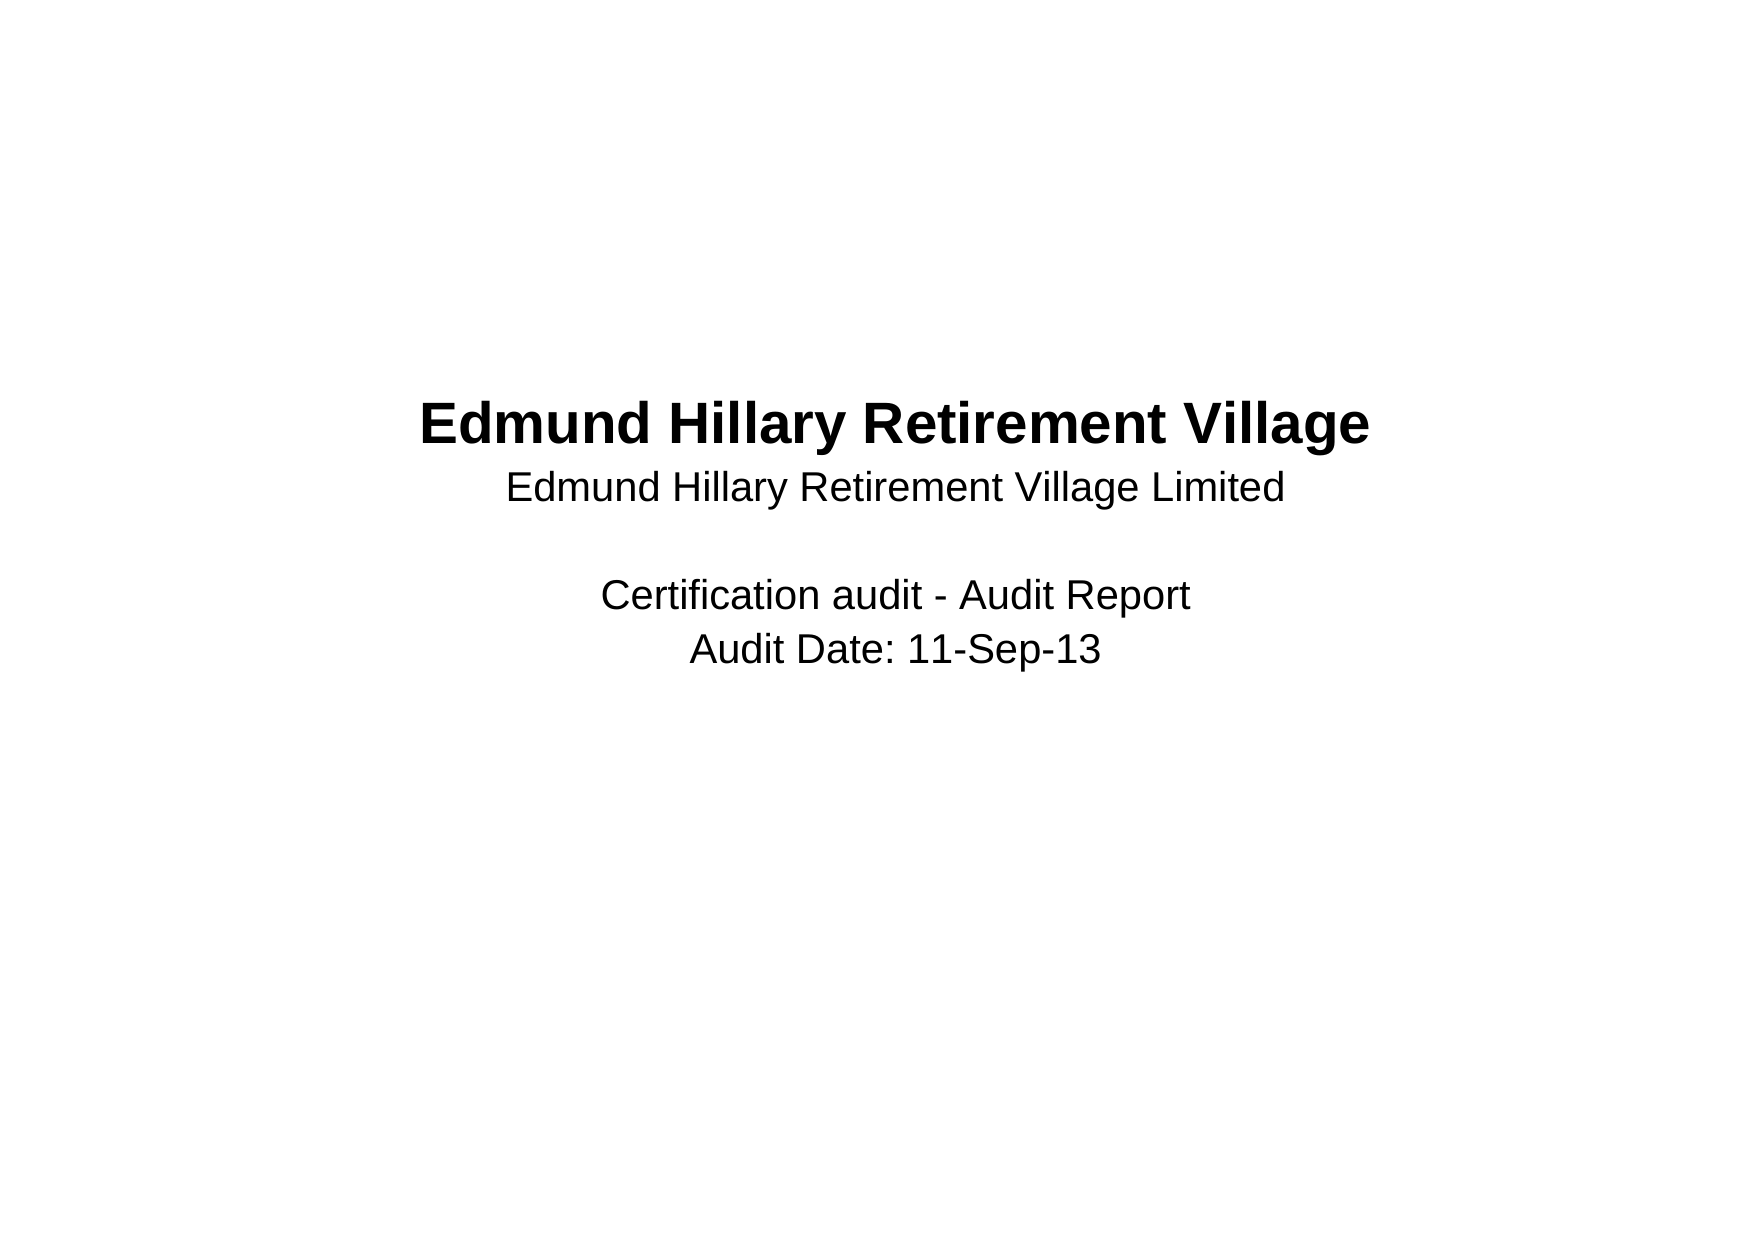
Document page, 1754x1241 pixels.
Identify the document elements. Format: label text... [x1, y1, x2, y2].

text Certification audit - Audit Report [187, 570, 1604, 618]
text Audit Date: 11-Sep-13 [187, 624, 1604, 672]
text Edmund Hillary Retirement Village [187, 389, 1604, 456]
text Edmund Hillary Retirement Village Limited [187, 462, 1604, 510]
